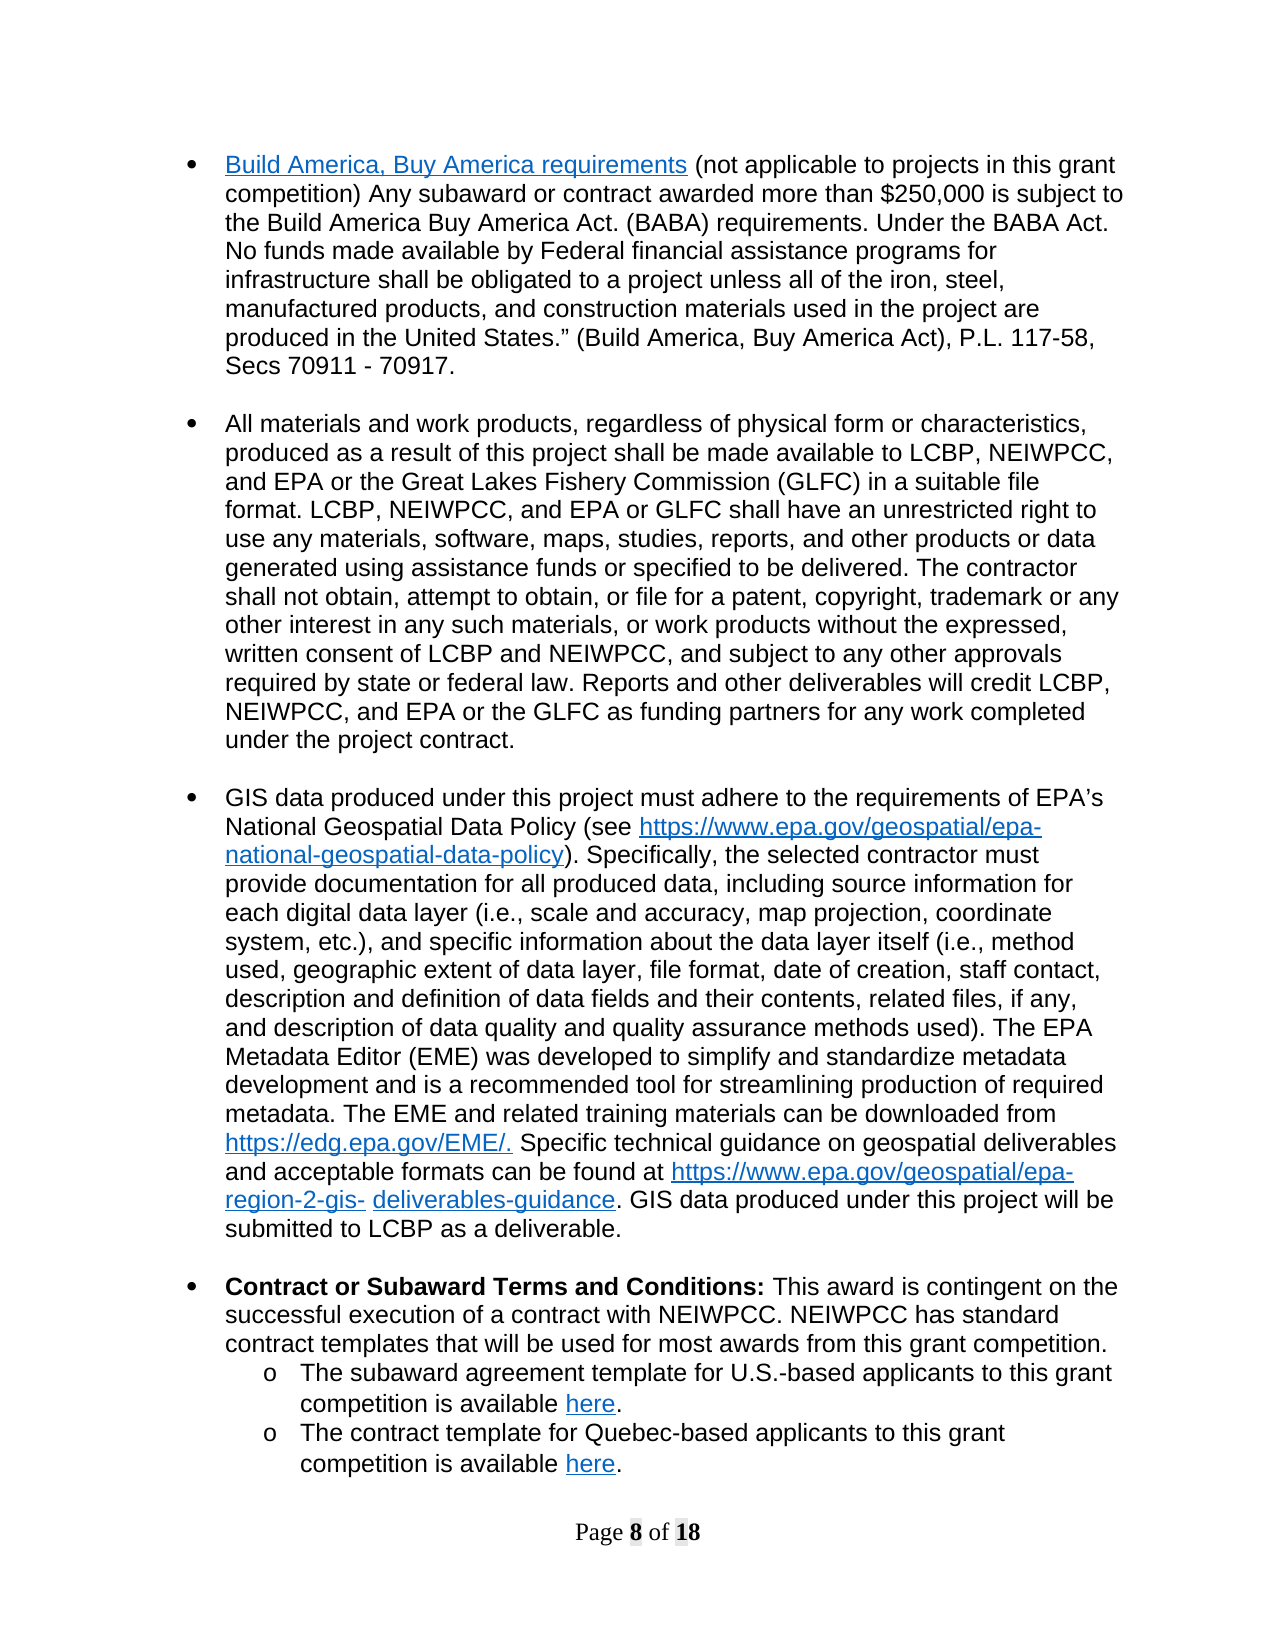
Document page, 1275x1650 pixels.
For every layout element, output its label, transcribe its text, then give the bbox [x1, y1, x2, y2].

list GIS data produced under this project must adhere to the requirements of EPA’s National Geospatial Data Policy (see https://www.epa.gov/geospatial/epa-national-geospatial-data-policy). Specifically, the selected contractor must provide documentation for all produced data, including source information for each digital data layer (i.e., scale and accuracy, map projection, coordinate system, etc.), and specific information about the data layer itself (i.e., method used, geographic extent of data layer, file format, date of creation, staff contact, description and definition of data fields and their contents, related files, if any, and description of data quality and quality assurance methods used). The EPA Metadata Editor (EME) was developed to simplify and standardize metadata development and is a recommended tool for streamlining production of required metadata. The EME and related training materials can be downloaded from https://edg.epa.gov/EME/. Specific technical guidance on geospatial deliverables and acceptable formats can be found at https://www.epa.gov/geospatial/epa-region-2-gis- deliverables-guidance. GIS data produced under this project will be submitted to LCBP as a deliverable. [187, 783, 1125, 1243]
list Build America, Buy America requirements (not applicable to projects in this grant competition) Any subaward or contract awarded more than $250,000 is subject to the Build America Buy America Act. (BABA) requirements. Under the BABA Act. No funds made available by Federal financial assistance programs for infrastructure shall be obligated to a project unless all of the iron, steel, manufactured products, and construction materials used in the project are produced in the United States.” (Build America, Buy America Act), P.L. 117-58, Secs 70911 - 70917. [187, 150, 1125, 380]
list The contract template for Quebec-based applicants to this grant competition is available here. [262, 1418, 1125, 1477]
list The subaward agreement template for U.S.-based applicants to this grant competition is available here. [262, 1358, 1125, 1418]
list All materials and work products, regardless of physical form or characteristics, produced as a result of this project shall be made available to LCBP, NEIWPCC, and EPA or the Great Lakes Fishery Commission (GLFC) in a suitable file format. LCBP, NEIWPCC, and EPA or GLFC shall have an unrestricted right to use any materials, software, maps, studies, reports, and other products or data generated using assistance funds or specified to be delivered. The contractor shall not obtain, attempt to obtain, or file for a patent, copyright, trademark or any other interest in any such materials, or work products without the expressed, written consent of LCBP and NEIWPCC, and subject to any other approvals required by state or federal law. Reports and other deliverables will credit LCBP, NEIWPCC, and EPA or the GLFC as funding partners for any work completed under the project contract. [187, 409, 1125, 754]
list Contract or Subaward Terms and Conditions: This award is contingent on the successful execution of a contract with NEIWPCC. NEIWPCC has standard contract templates that will be used for most awards from this grant competition. [187, 1272, 1125, 1358]
